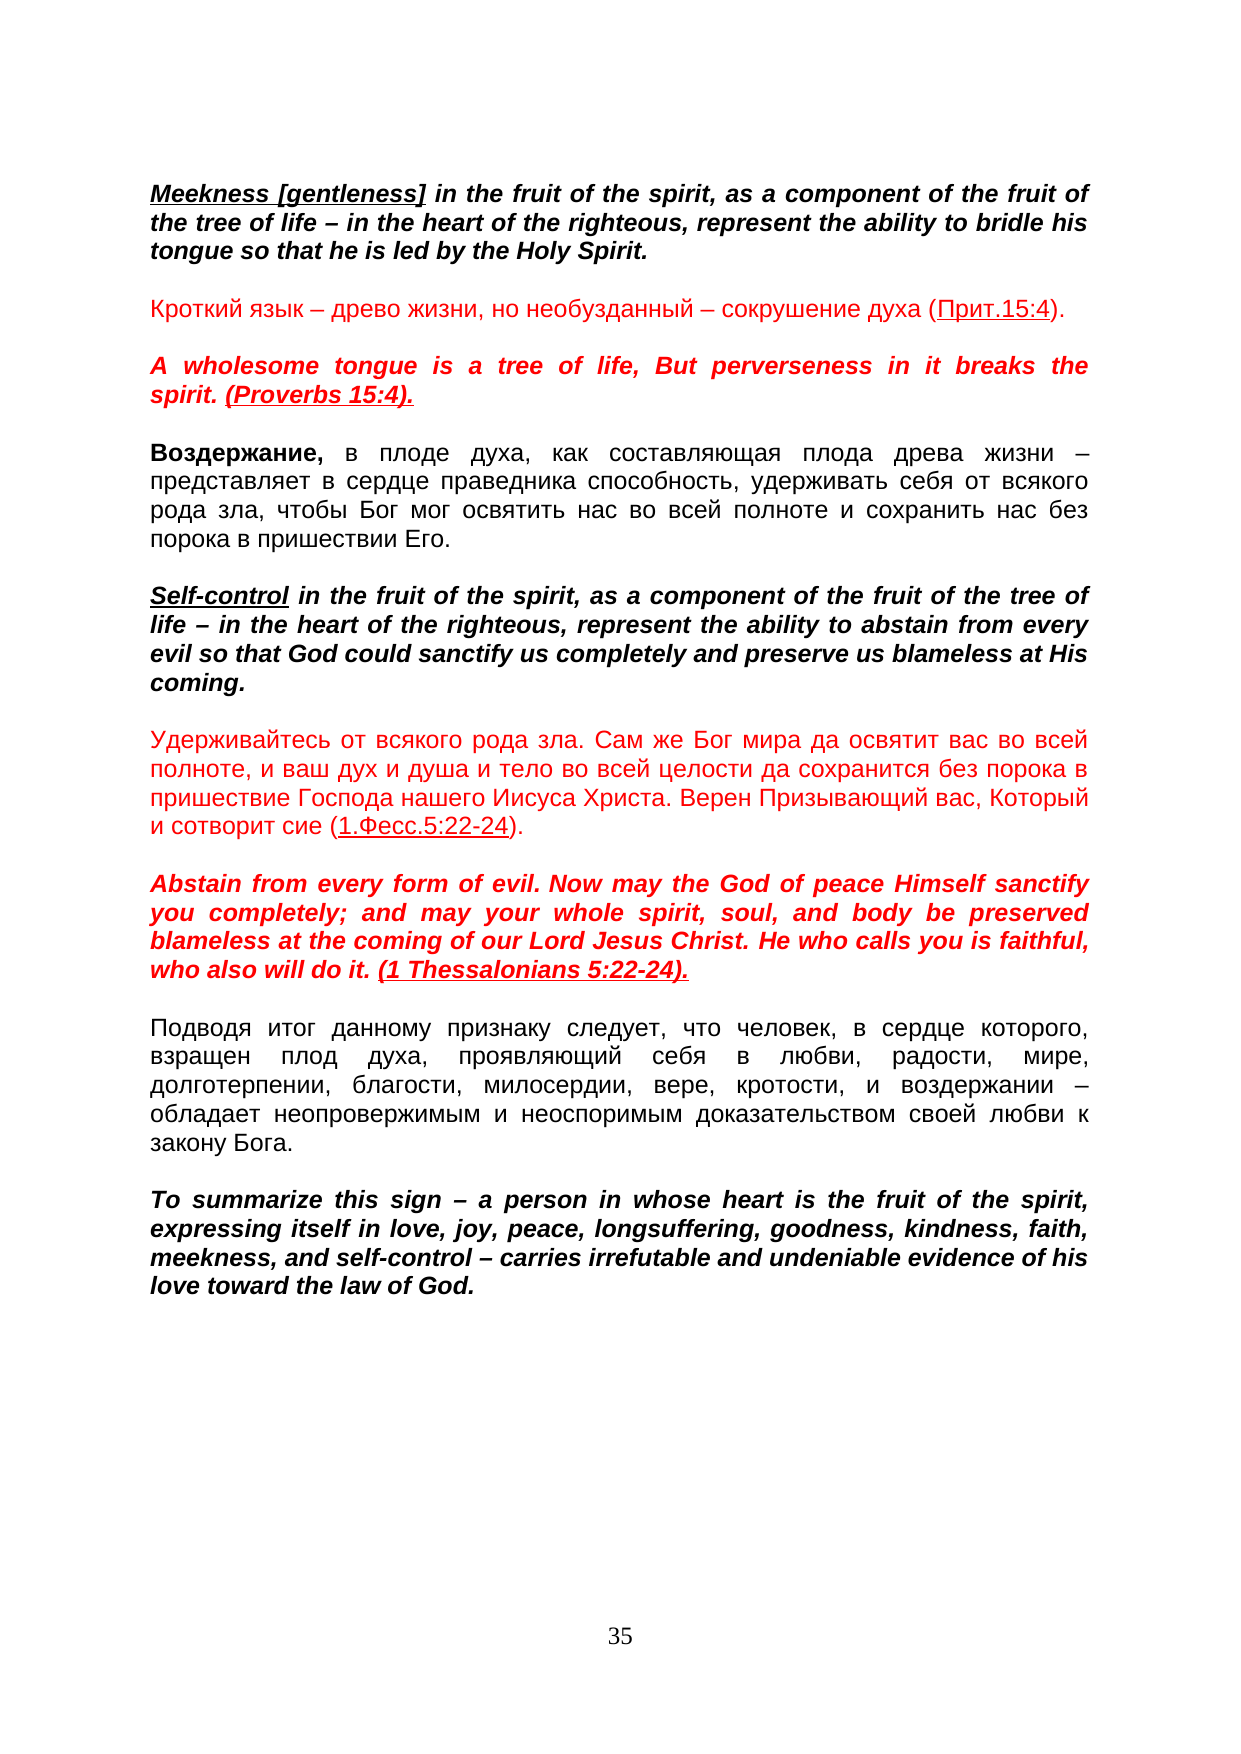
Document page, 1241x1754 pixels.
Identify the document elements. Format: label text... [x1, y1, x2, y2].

text Meekness [gentleness] in the fruit of the spirit, as a component of the fruit of the tree of life – in the heart of the righteous, represent the ability to bridle his tongue so that he is led by the Holy Spirit. [150, 179, 1090, 265]
text Подводя итог данному признаку следует, что человек, в сердце которого, взращен плод духа, проявляющий себя в любви, радости, мире, долготерпении, благости, милосердии, вере, кротости, и воздержании – обладает неопровержимым и неоспоримым доказательством своей любви к закону Бога. [150, 1012, 1090, 1156]
text Удерживайтесь от всякого рода зла. Сам же Бог мира да освятит вас во всей полноте, и ваш дух и душа и тело во всей целости да сохранится без порока в пришествие Господа нашего Иисуса Христа. Верен Призывающий вас, Который и сотворит сие (1.Фесс.5:22-24). [150, 725, 1090, 840]
text To summarize this sign – a person in whose heart is the fruit of the spirit, expressing itself in love, joy, peace, longsuffering, goodness, kindness, faith, meekness, and self-control – carries irrefutable and undeniable evidence of his love toward the law of God. [150, 1185, 1090, 1300]
text Кроткий язык – древо жизни, но необузданный – сокрушение духа (Прит.15:4). [150, 294, 1090, 322]
text Abstain from every form of evil. Now may the God of peace Himself sanctify you completely; and may your whole spirit, soul, and body be preserved blameless at the coming of our Lord Jesus Christ. He who calls you is faithful, who also will do it. (1 Thessalonians 5:22-24). [150, 869, 1090, 984]
text Self-control in the fruit of the spirit, as a component of the fruit of the tree of life – in the heart of the righteous, represent the ability to abstain from every evil so that God could sanctify us completely and preserve us blameless at His coming. [150, 581, 1090, 696]
text Воздержание, в плоде духа, как составляющая плода древа жизни – представляет в сердце праведника способность, удерживать себя от всякого рода зла, чтобы Бог мог освятить нас во всей полноте и сохранить нас без порока в пришествии Его. [150, 437, 1090, 552]
text A wholesome tongue is a tree of life, But perverseness in it breaks the spirit. (Proverbs 15:4). [150, 351, 1090, 409]
